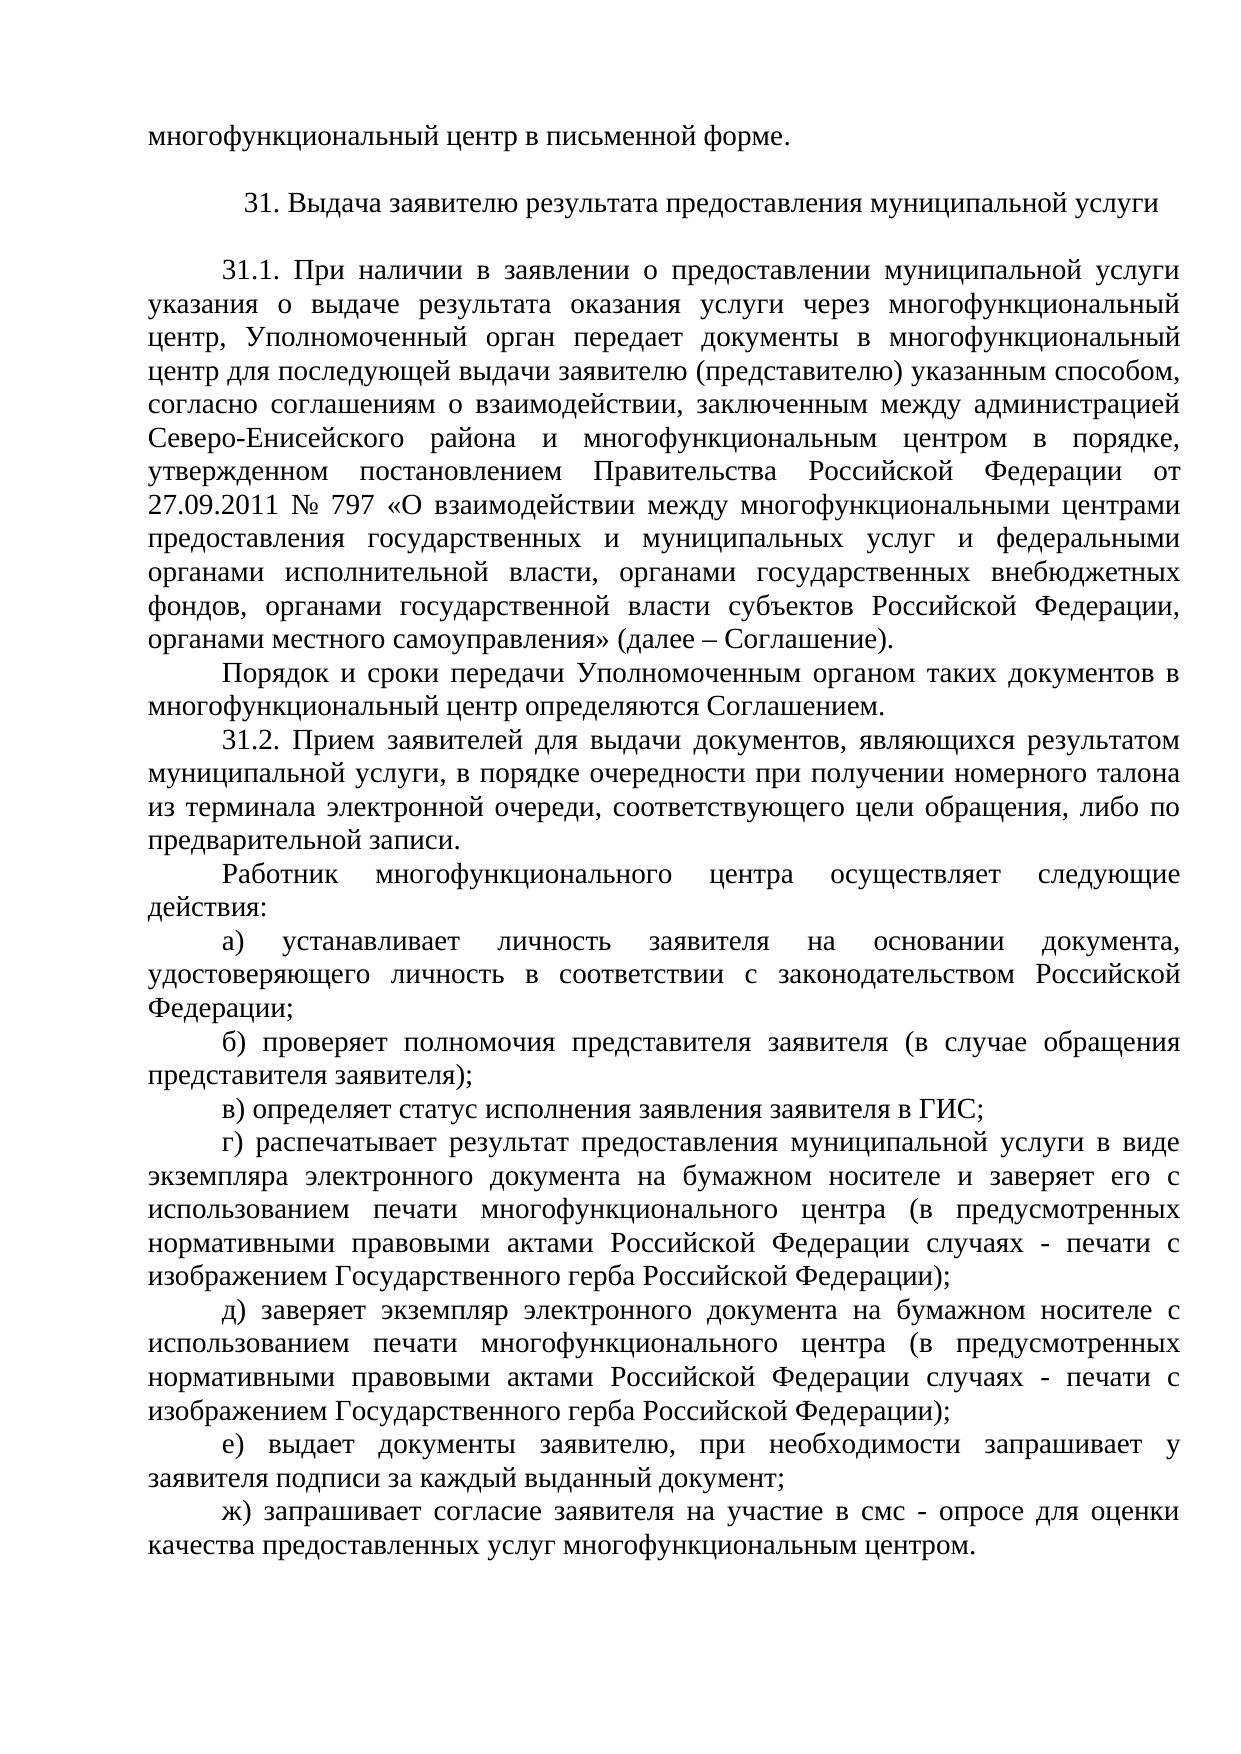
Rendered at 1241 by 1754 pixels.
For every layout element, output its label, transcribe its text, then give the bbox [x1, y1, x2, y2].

text Работник многофункционального центра осуществляет следующие действия: [148, 856, 1181, 923]
text 31.1. При наличии в заявлении о предоставлении муниципальной услуги указания о выдаче результата оказания услуги через многофункциональный центр, Уполномоченный орган передает документы в многофункциональный центр для последующей выдачи заявителю (представителю) указанным способом, согласно соглашениям о взаимодействии, заключенным между администрацией Северо-Енисейского района и многофункциональным центром в порядке, утвержденном постановлением Правительства Российской Федерации от 27.09.2011 № 797 «О взаимодействии между многофункциональными центрами предоставления государственных и муниципальных услуг и федеральными органами исполнительной власти, органами государственных внебюджетных фондов, органами государственной власти субъектов Российской Федерации, органами местного самоуправления» (далее – Соглашение). [148, 252, 1181, 655]
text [148, 118, 1181, 152]
text 31. Выдача заявителю результата предоставления муниципальной услуги [148, 185, 1181, 219]
text в) определяет статус исполнения заявления заявителя в ГИС; [148, 1091, 1181, 1124]
text б) проверяет полномочия представителя заявителя (в случае обращения представителя заявителя); [148, 1024, 1181, 1091]
text 31.2. Прием заявителей для выдачи документов, являющихся результатом муниципальной услуги, в порядке очередности при получении номерного талона из терминала электронной очереди, соответствующего цели обращения, либо по предварительной записи. [148, 722, 1181, 856]
text Порядок и сроки передачи Уполномоченным органом таких документов в многофункциональный центр определяются Соглашением. [148, 655, 1181, 722]
text е) выдает документы заявителю, при необходимости запрашивает у заявителя подписи за каждый выданный документ; [148, 1426, 1181, 1493]
text а) устанавливает личность заявителя на основании документа, удостоверяющего личность в соответствии с законодательством Российской Федерации; [148, 923, 1181, 1024]
text г) распечатывает результат предоставления муниципальной услуги в виде экземпляра электронного документа на бумажном носителе и заверяет его с использованием печати многофункционального центра (в предусмотренных нормативными правовыми актами Российской Федерации случаях - печати с изображением Государственного герба Российской Федерации); [148, 1124, 1181, 1292]
text д) заверяет экземпляр электронного документа на бумажном носителе с использованием печати многофункционального центра (в предусмотренных нормативными правовыми актами Российской Федерации случаях - печати с изображением Государственного герба Российской Федерации); [148, 1292, 1181, 1426]
text ж) запрашивает согласие заявителя на участие в смс - опросе для оценки качества предоставленных услуг многофункциональным центром. [148, 1493, 1181, 1560]
